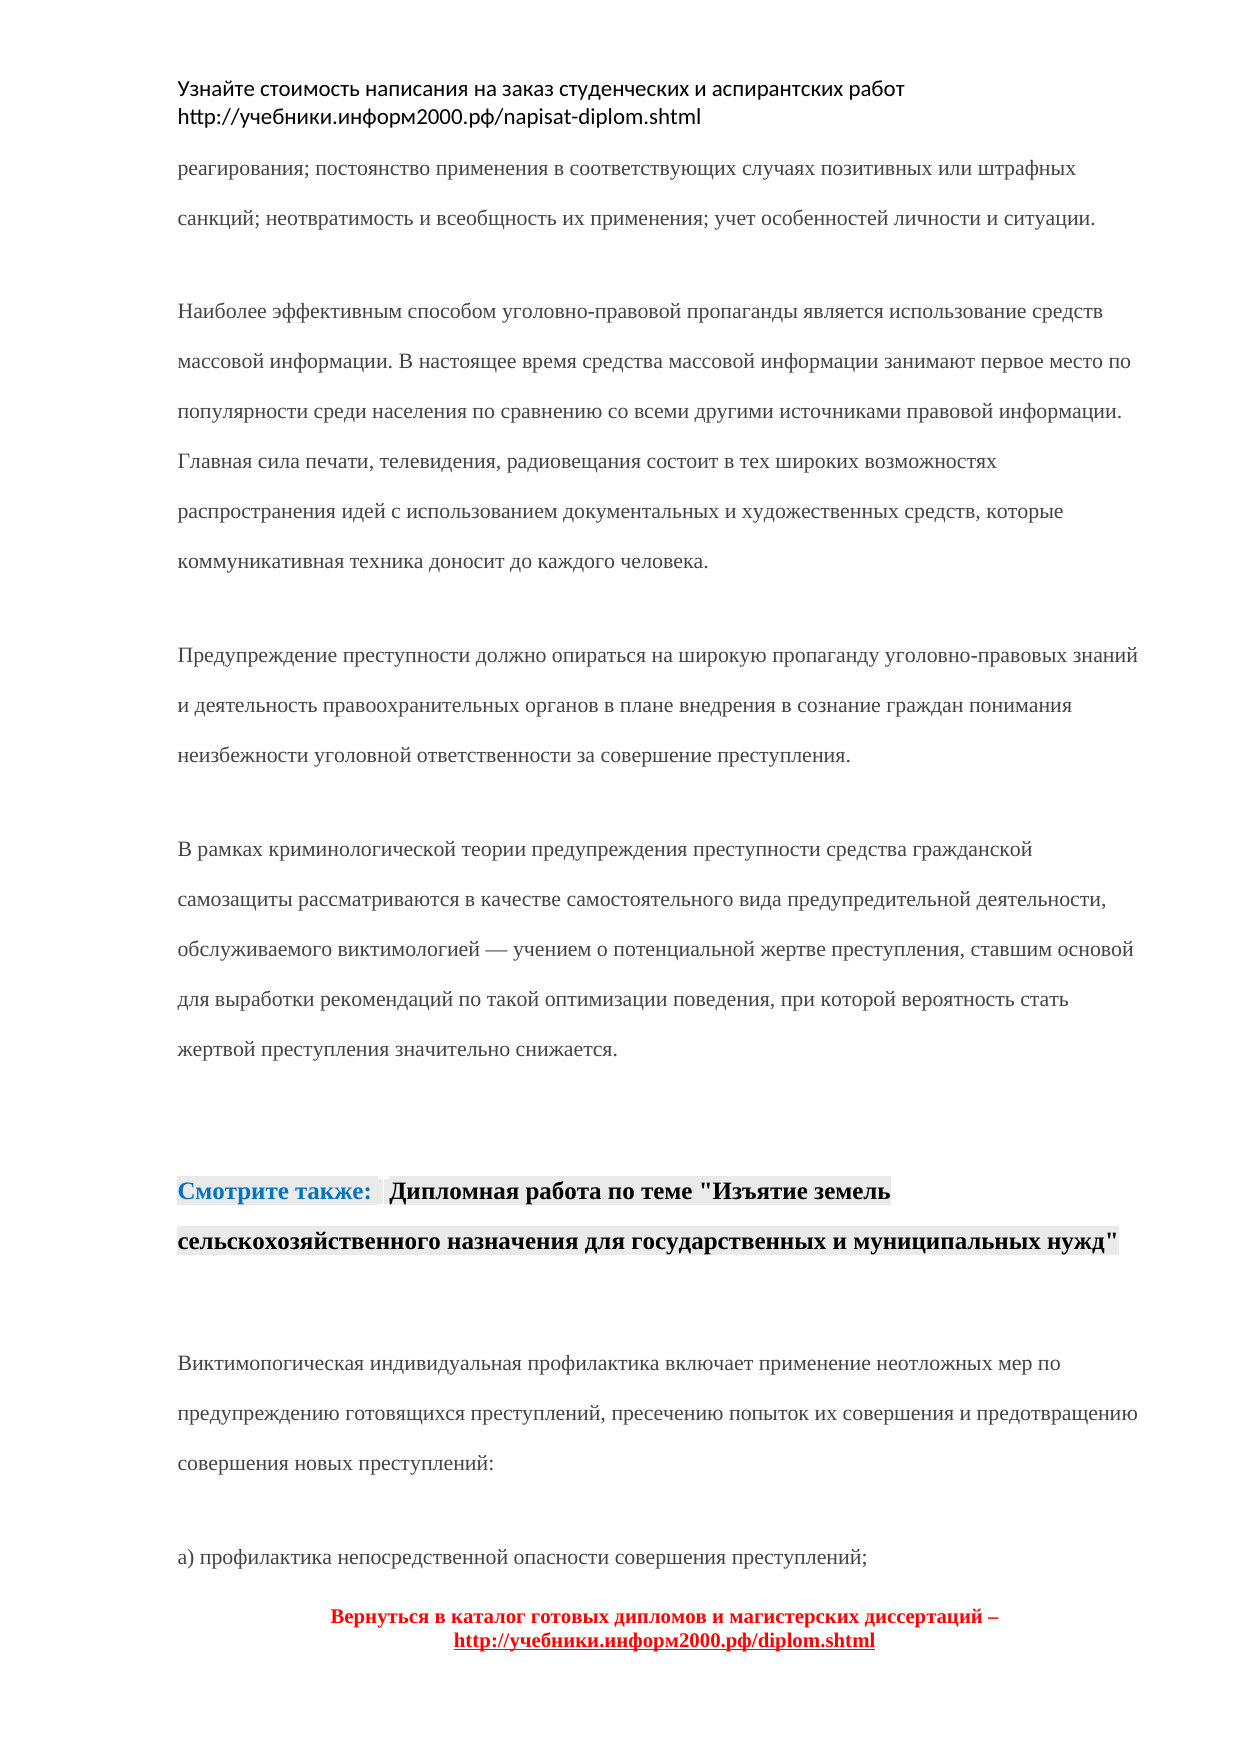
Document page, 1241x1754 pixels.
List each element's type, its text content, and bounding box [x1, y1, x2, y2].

text Предупреждение преступности должно опираться на широкую пропаганду уголовно-правовых знаний и деятельность правоохранительных органов в плане внедрения в сознание граждан понимания неизбежности уголовной ответственности за совершение преступления. [177, 617, 1152, 767]
text Наиболее эффективным способом уголовно-правовой пропаганды является использование средств массовой информации. В настоящее время средства массовой информации занимают первое место по популярности среди населения по сравнению со всеми другими источниками правовой информации. Главная сила печати, телевидения, радиовещания состоит в тех широких возможностях распространения идей с использованием документальных и художественных средств, которые коммуникативная техника доносит до каждого человека. [177, 273, 1152, 573]
text В рамках криминологической теории предупреждения преступности средства гражданской самозащиты рассматриваются в качестве самостоятельного вида предупредительной деятельности, обслуживаемого виктимологией — учением о потенциальной жертве преступления, ставшим основой для выработки рекомендаций по такой оптимизации поведения, при которой вероятность стать жертвой преступления значительно снижается. [177, 811, 1152, 1061]
text Смотрите также: Дипломная работа по теме "Изъятие земель сельскохозяйственного назначения для государственных и муниципальных нужд" [177, 1155, 1152, 1255]
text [177, 130, 1152, 230]
text Виктимопогическая индивидуальная профилактика включает применение неотложных мер по предупреждению готовящихся преступлений, пресечению попыток их совершения и предотвращению совершения новых преступлений: [177, 1326, 1152, 1476]
text а) профилактика непосредственной опасности совершения преступлений; [177, 1519, 1152, 1569]
